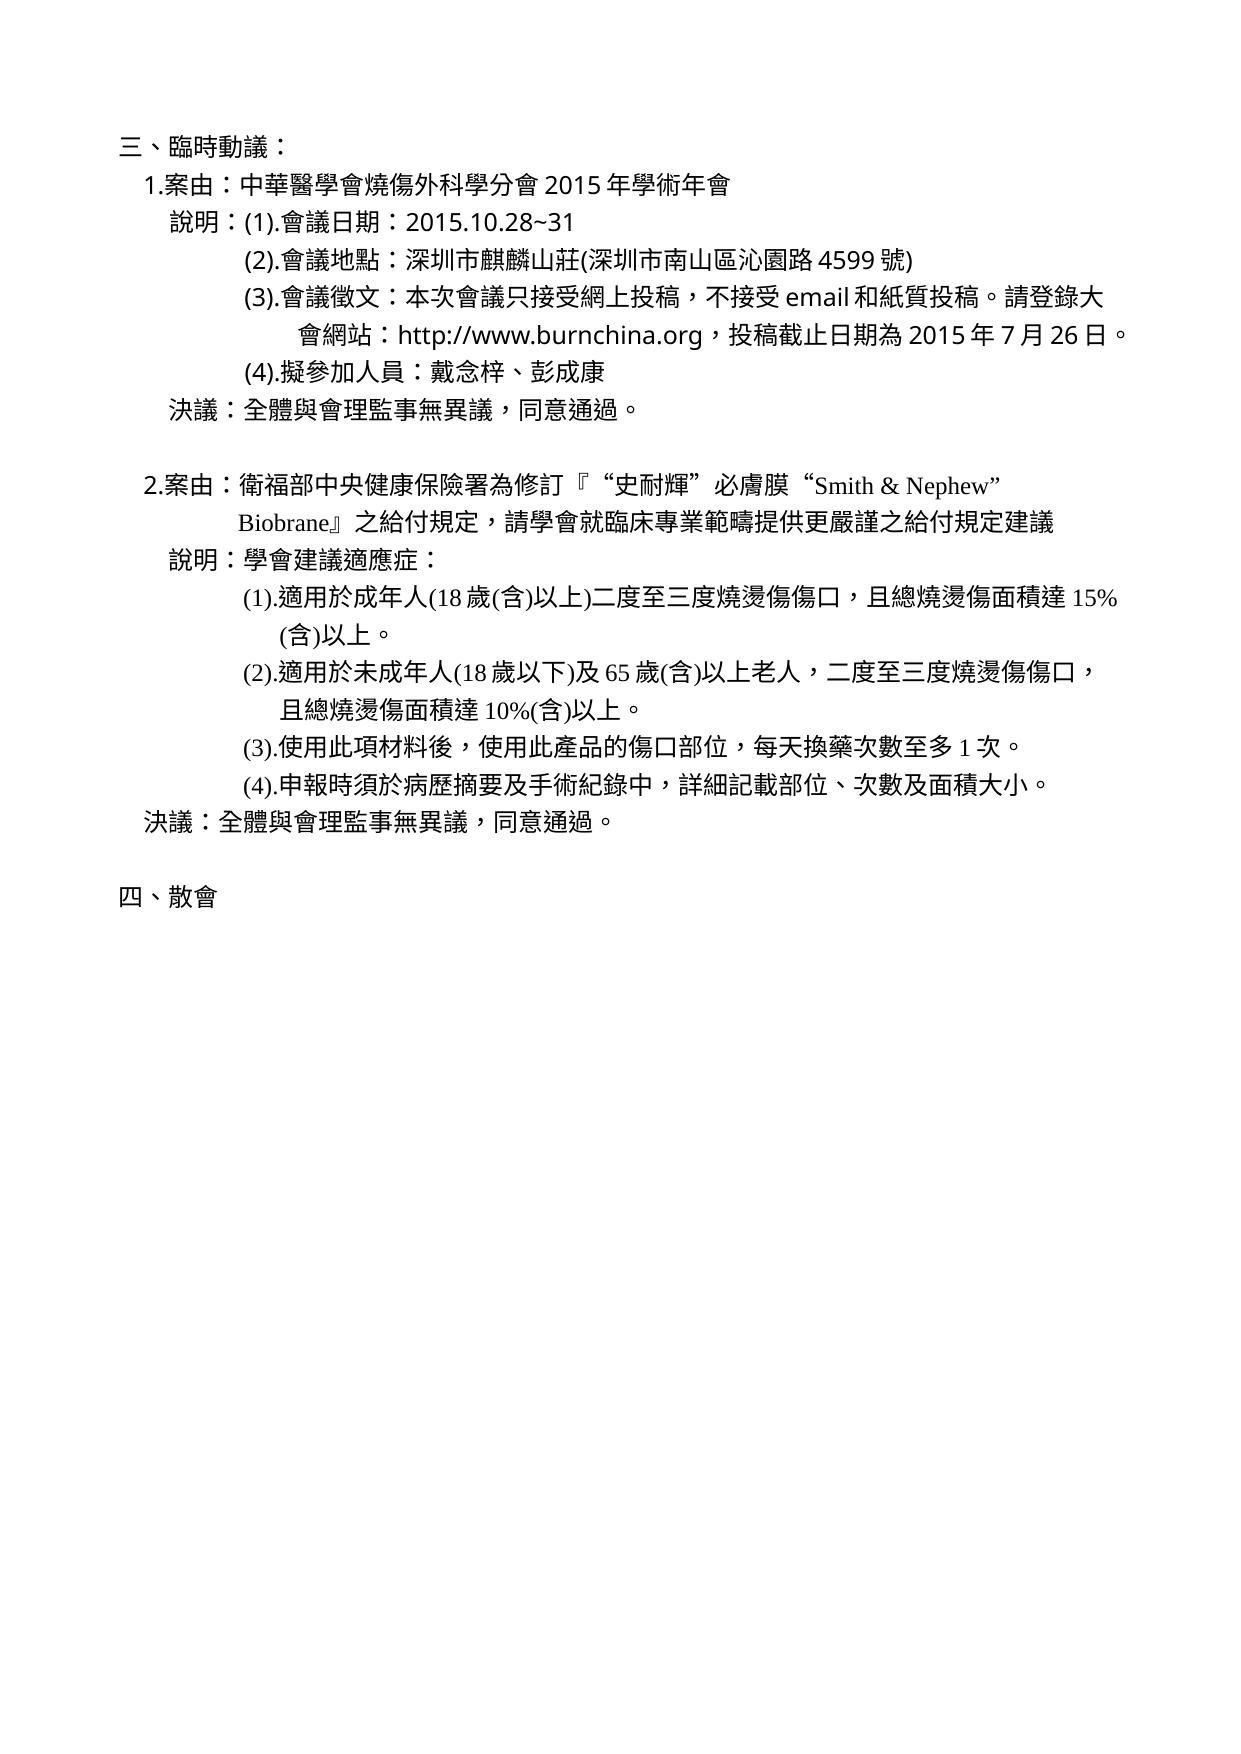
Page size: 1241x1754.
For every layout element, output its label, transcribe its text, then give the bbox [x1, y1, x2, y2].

text 1.案由：中華醫學會燒傷外科學分會2015年學術年會 [143, 164, 1122, 202]
text 三、臨時動議： [118, 127, 1122, 164]
text (2).適用於未成年人(18歲以下)及65歲(含)以上老人，二度至三度燒燙傷傷口，且總燒燙傷面積達10%(含)以上。 [243, 652, 1122, 727]
text (4).申報時須於病歷摘要及手術紀錄中，詳細記載部位、次數及面積大小。 [243, 764, 1122, 802]
text (2).會議地點：深圳市麒麟山莊(深圳市南山區沁園路4599號) [244, 239, 1122, 277]
text (3).會議徵文：本次會議只接受網上投稿，不接受email和紙質投稿。請登錄大會網站：http://www.burnchina.org，投稿截止日期為2015年7月26日。 [244, 277, 1122, 352]
text 決議：全體與會理監事無異議，同意通過。 [168, 389, 1122, 427]
text (4).擬參加人員：戴念梓、彭成康 [244, 352, 1122, 389]
text 說明：(1).會議日期：2015.10.28~31 [169, 202, 1122, 239]
text 說明：學會建議適應症： [168, 539, 1122, 577]
text (3).使用此項材料後，使用此產品的傷口部位，每天換藥次數至多1次。 [243, 727, 1122, 764]
text 決議：全體與會理監事無異議，同意通過。 [143, 802, 1122, 839]
text 2.案由：衛福部中央健康保險署為修訂『“史耐輝”必膚膜“Smith & Nephew” Biobrane』之給付規定，請學會就臨床專業範疇提供更嚴謹之給付規定建議 [143, 464, 1122, 539]
text 四、散會 [118, 877, 1122, 914]
text (1).適用於成年人(18歲(含)以上)二度至三度燒燙傷傷口，且總燒燙傷面積達15%(含)以上。 [243, 577, 1122, 652]
